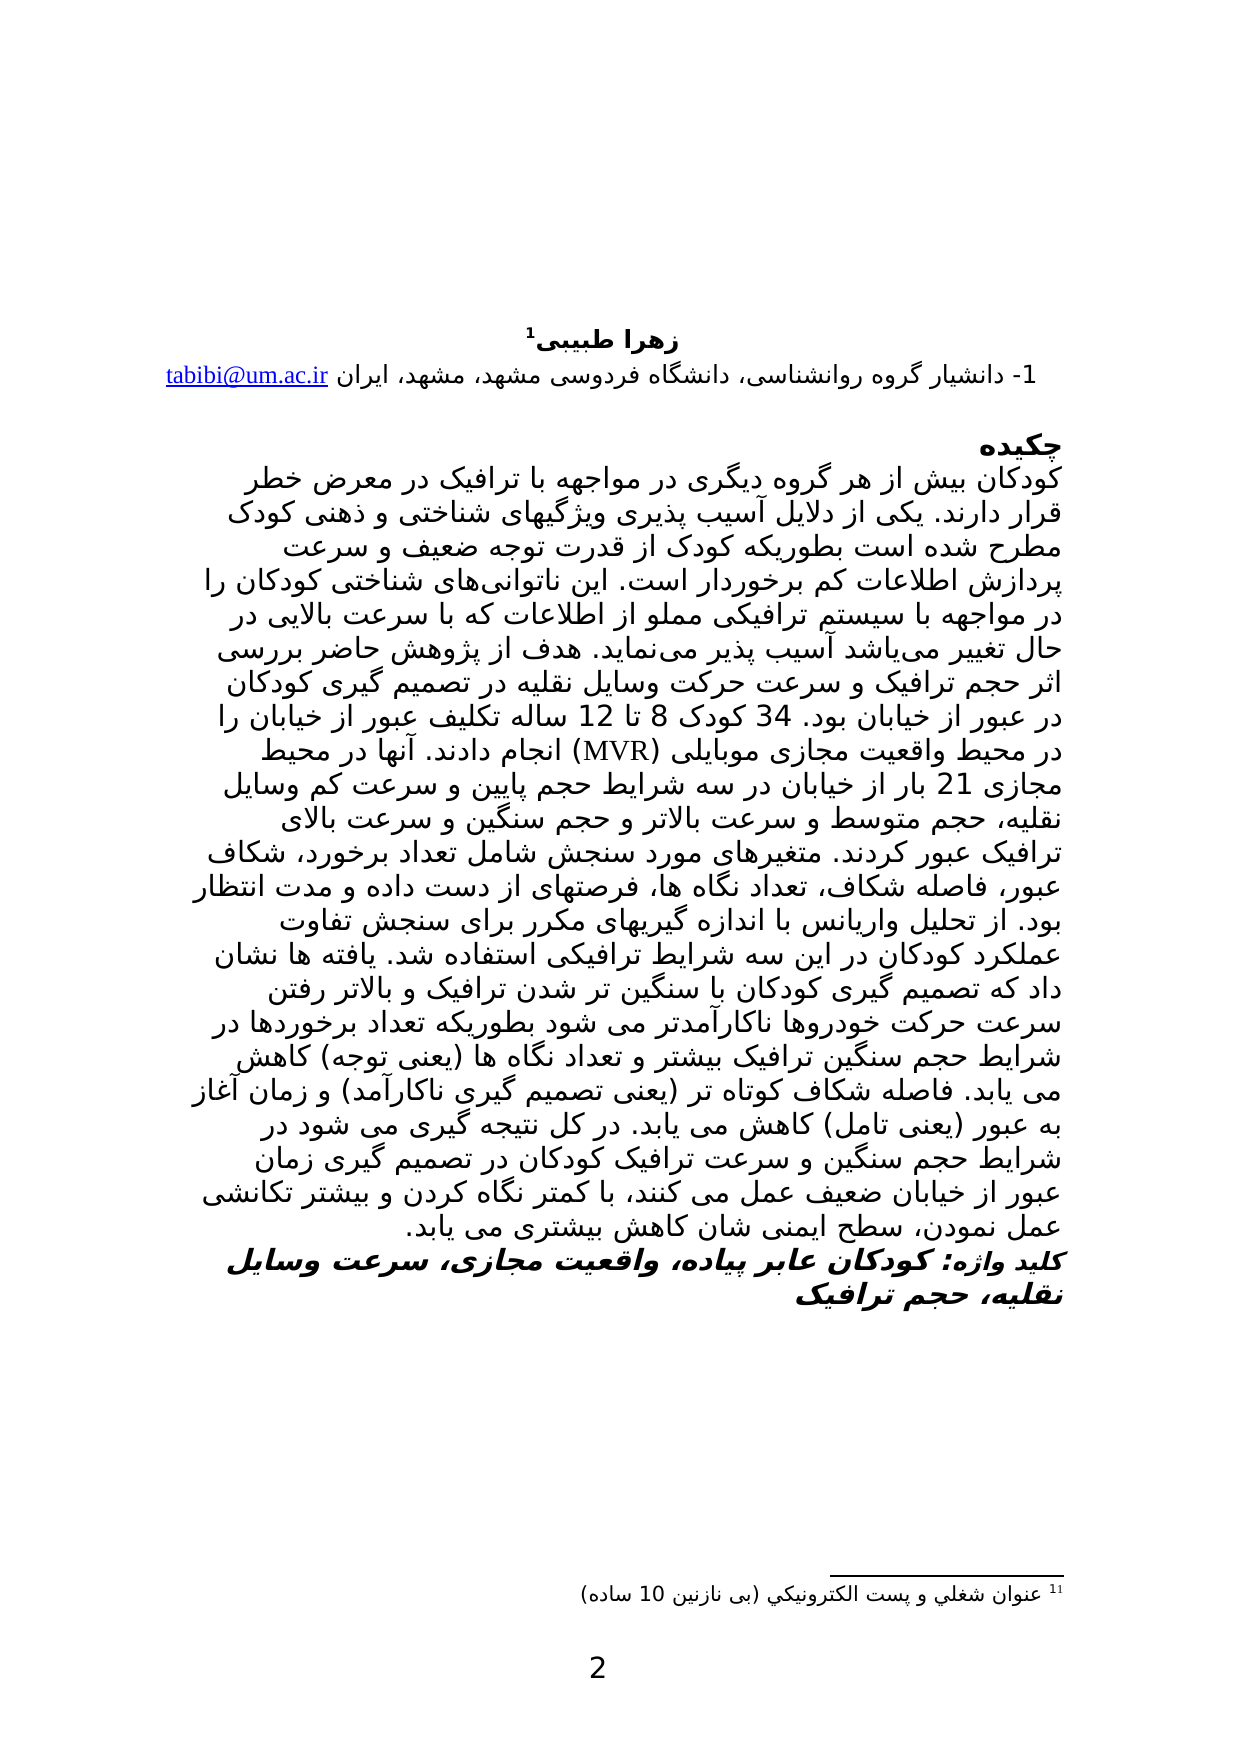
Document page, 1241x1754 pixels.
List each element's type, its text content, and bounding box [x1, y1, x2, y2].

text زهرا طبیبی [133, 325, 1063, 354]
text کودکان بیش از هر گروه دیگری در مواجهه با ترافیک در معرض خطر قرار دارند. یکی از دلایل آسیب پذیری ویژگیهای شناختی و ذهنی کودک مطرح شده است بطوریکه کودک از قدرت توجه ضعیف و سرعت پردازش اطلاعات کم برخوردار است. این ناتوانی‌های شناختی کودکان را در مواجهه با سیستم ترافیکی مملو از اطلاعات که با سرعت بالایی در حال تغییر می‌یاشد آسیب پذیر می‌نماید. هدف از پژوهش حاضر بررسی اثر حجم ترافیک و سرعت حرکت وسایل نقلیه در تصمیم گیری کودکان در عبور از خیابان بود. 34 کودک 8 تا 12 ساله تکلیف عبور از خیابان را در محیط واقعیت مجازی موبایلی (MVR) انجام دادند. آنها در محیط مجازی 21 بار از خیابان در سه شرایط حجم پایین و سرعت کم وسایل نقلیه، حجم متوسط و سرعت بالاتر و حجم سنگین و سرعت بالای ترافیک عبور کردند. متغیرهای مورد سنجش شامل تعداد برخورد، شکاف عبور، فاصله شکاف، تعداد نگاه ها، فرصتهای از دست داده و مدت انتظار بود. از تحلیل واریانس با اندازه گیریهای مکرر برای سنجش تفاوت عملکرد کودکان در این سه شرایط ترافیکی استفاده شد. یافته ها نشان داد که تصمیم گیری کودکان با سنگین تر شدن ترافیک و بالاتر رفتن سرعت حرکت خودروها ناکارآمدتر می شود بطوریکه تعداد برخوردها در شرایط حجم سنگین ترافیک بیشتر و تعداد نگاه ها (یعنی توجه) کاهش می یابد. فاصله شکاف کوتاه تر (یعنی تصمیم گیری ناکارآمد) و زمان آغاز به عبور (یعنی تامل) کاهش می یابد. در کل نتیجه گیری می شود در شرایط حجم سنگین و سرعت ترافیک کودکان در تصمیم گیری زمان عبور از خیابان ضعیف عمل می کنند، با کمتر نگاه کردن و بیشتر تکانشی عمل نمودن، سطح ایمنی شان کاهش بیشتری می یابد. [192, 462, 1063, 1243]
text كليد واژه: کودکان عابر پیاده، واقعیت مجازی، سرعت وسایل نقلیه، حجم ترافیک [133, 1243, 1063, 1311]
text 1- دانشیار گروه روانشناسی، دانشگاه فردوسی مشهد، مشهد، ایران tabibi@um.ac.ir [133, 360, 1063, 389]
text چكيده [133, 428, 1063, 462]
